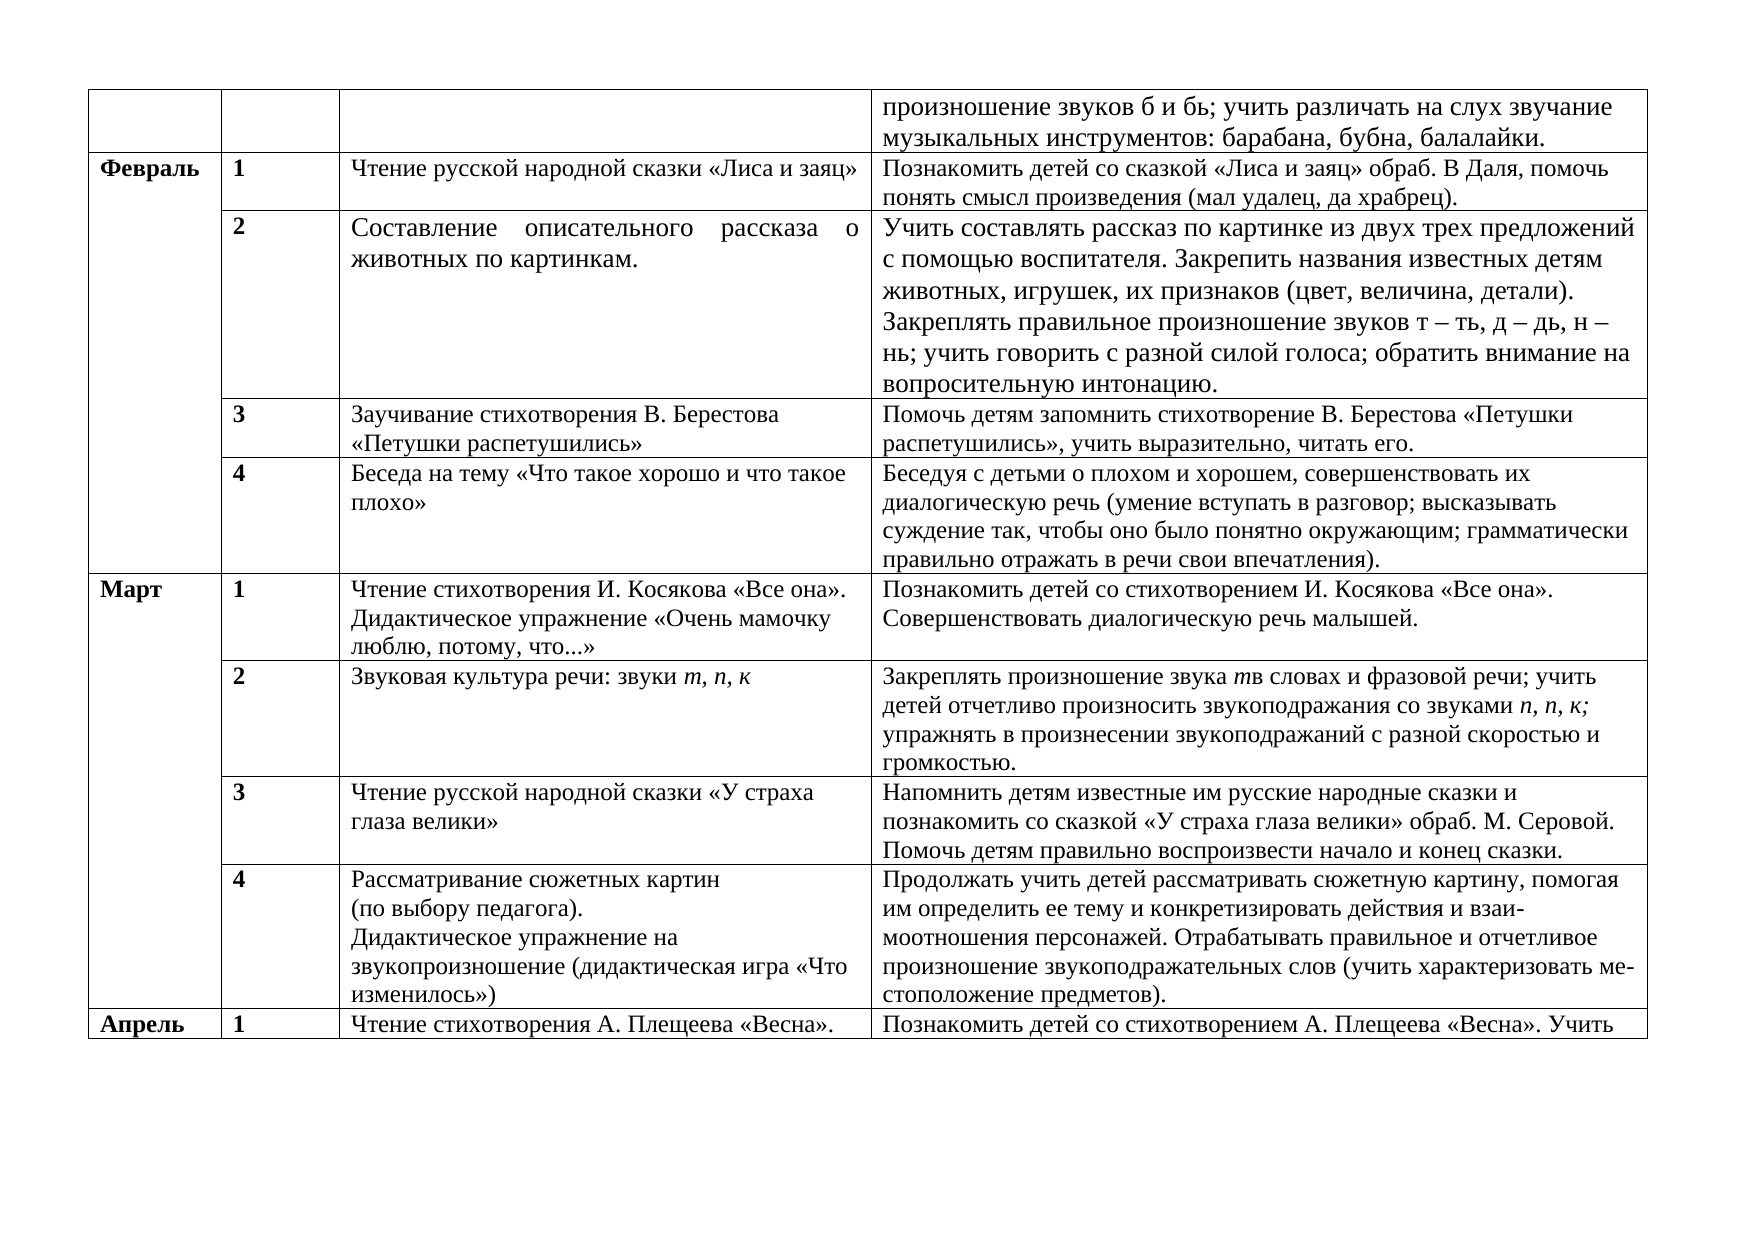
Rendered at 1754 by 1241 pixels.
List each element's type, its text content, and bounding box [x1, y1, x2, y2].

table_cell Звуковая культура речи: звуки т, п, к [340, 661, 871, 776]
table_cell 2 [222, 211, 339, 398]
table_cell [340, 1009, 871, 1038]
table_cell Апрель [89, 1009, 221, 1038]
table_cell Чтение стихотворения И. Косякова «Все она». Дидактическое упражнение «Очень мамочку люблю, потому, что...» [340, 574, 871, 660]
table_cell 4 [222, 865, 339, 1008]
table_cell 2 [222, 661, 339, 776]
table_cell Февраль [89, 153, 221, 573]
table_cell Рассматривание сюжетных картин (по выбору педагога). Дидактическое упражнение на звукопроизношение (дидактическая игра «Что изменилось») [340, 865, 871, 1008]
table_cell 4 [222, 458, 339, 573]
table_cell Чтение русской народной сказки «У страха глаза велики» [340, 777, 871, 863]
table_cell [872, 1009, 1647, 1038]
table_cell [340, 90, 871, 152]
table_cell 1 [222, 1009, 339, 1038]
table_cell Беседа на тему «Что такое хорошо и что такое плохо» [340, 458, 871, 573]
table_cell Помочь детям запомнить стихотворение В. Берестова «Петушки распетушились», учить выразительно, читать его. [872, 399, 1647, 457]
table_cell Познакомить детей со сказкой «Лиса и заяц» обраб. В Даля, помочь понять смысл произведения (мал удалец, да храбрец). [872, 153, 1647, 210]
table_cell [872, 90, 1647, 152]
table_cell Чтение русской народной сказки «Лиса и заяц» [340, 153, 871, 210]
table_cell 1 [222, 574, 339, 660]
table_cell Заучивание стихотворения В. Берестова «Петушки распетушились» [340, 399, 871, 457]
table_cell Напомнить детям известные им русские народные сказки и познакомить со сказкой «У страха глаза велики» обраб. М. Серовой. Помочь детям правильно воспроизвести начало и конец сказки. [872, 777, 1647, 863]
table_cell Март [89, 574, 221, 1008]
table_cell Закреплять произношение звука mв словах и фразовой речи; учить детей отчетливо произносить звукоподражания со звуками п, п, к; упражнять в произнесении звукоподражаний с разной скоростью и громкостью. [872, 661, 1647, 776]
table_cell Познакомить детей со стихотворением И. Косякова «Все она». Совершенствовать диалогическую речь малышей. [872, 574, 1647, 660]
table_cell Учить составлять рассказ по картинке из двух трех предложений с помощью воспитателя. Закрепить названия известных детям животных, игрушек, их признаков (цвет, величина, детали). Закреплять правильное произношение звуков т – ть, д – дь, н –нь; учить говорить с разной силой голоса; обратить внимание на вопросительную интонацию. [872, 211, 1647, 398]
table_cell Продолжать учить детей рассматривать сюжетную картину, помогая им определить ее тему и конкретизировать действия и взаимоотношения персонажей. Отрабатывать правильное и отчетливое произношение звукоподражательных слов (учить характеризовать местоположение предметов). [872, 865, 1647, 1008]
table_cell 1 [222, 153, 339, 210]
table_cell Беседуя с детьми о плохом и хорошем, совершенствовать их диалогическую речь (умение вступать в разговор; высказывать суждение так, чтобы оно было понятно окружающим; грамматически правильно отражать в речи свои впечатления). [872, 458, 1647, 573]
table_cell 3 [222, 399, 339, 457]
table_cell 4 [222, 90, 339, 152]
table_cell Составление описательного рассказа о животных по картинкам. [340, 211, 871, 398]
table_cell 3 [222, 777, 339, 863]
